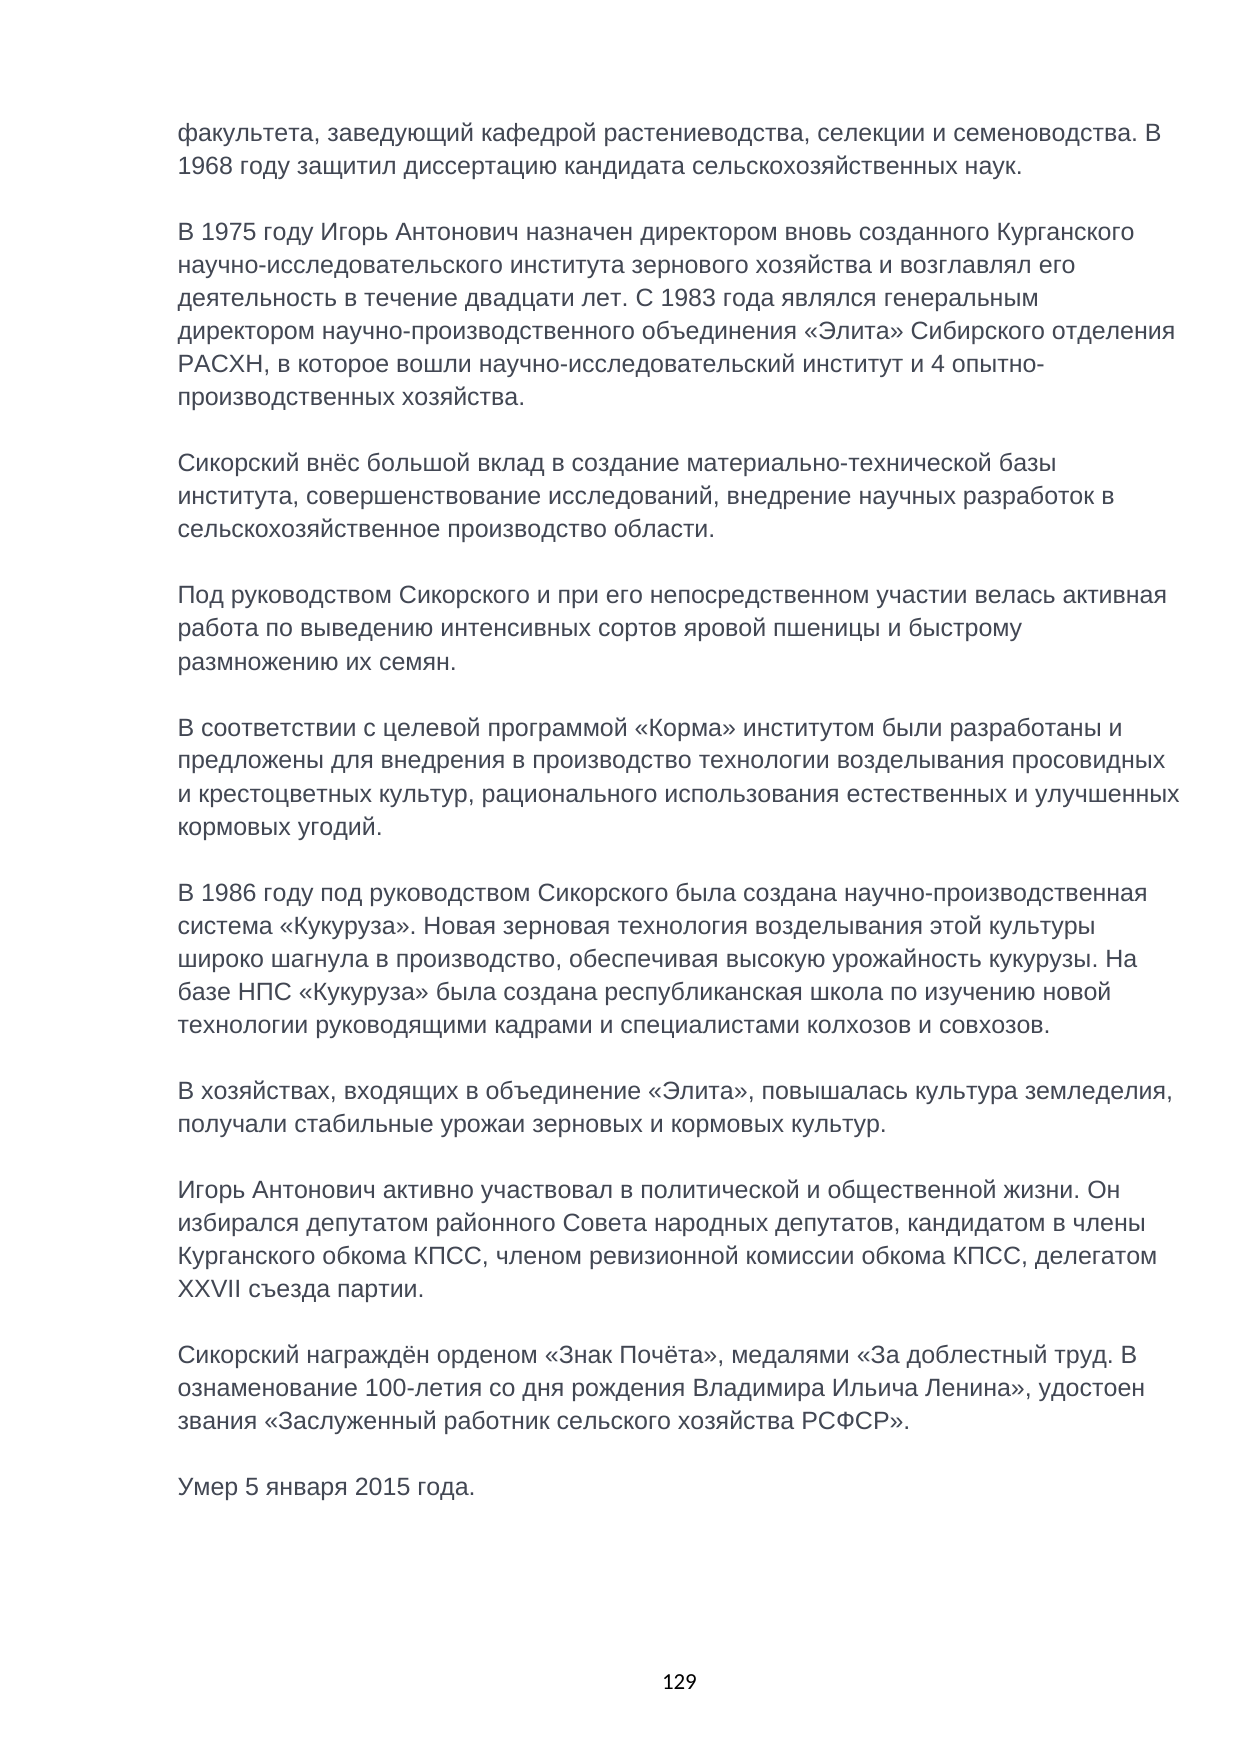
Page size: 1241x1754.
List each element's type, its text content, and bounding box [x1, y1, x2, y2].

text Игорь Антонович активно участвовал в политической и общественной жизни. Он избирался депутатом районного Совета народных депутатов, кандидатом в члены Курганского обкома КПСС, членом ревизионной комиссии обкома КПСС, делегатом XXVII съезда партии. Сикорский награждён орденом «Знак Почёта», медалями «За доблестный труд. В ознаменование 100-летия со дня рождения Владимира Ильича Ленина», удостоен звания «Заслуженный работник сельского хозяйства РСФСР». [177, 1175, 1181, 1435]
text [177, 118, 1181, 180]
text Сикорский внёс большой вклад в создание материально-технической базы института, совершенствование исследований, внедрение научных разработок в сельскохозяйственное производство области. [177, 448, 1181, 543]
text Умер 5 января 2015 года. [177, 1472, 1181, 1501]
text В 1975 году Игорь Антонович назначен директором вновь созданного Курганского научно-исследовательского института зернового хозяйства и возглавлял его деятельность в течение двадцати лет. С 1983 года являлся генеральным директором научно-производственного объединения «Элита» Сибирского отделения РАСХН, в которое вошли научно-исследовательский институт и 4 опытно-производственных хозяйства. [177, 217, 1181, 411]
text Под руководством Сикорского и при его непосредственном участии велась активная работа по выведению интенсивных сортов яровой пшеницы и быстрому размножению их семян. В соответствии с целевой программой «Корма» институтом были разработаны и предложены для внедрения в производство технологии возделывания просовидных и крестоцветных культур, рационального использования естественных и улучшенных кормовых угодий. В 1986 году под руководством Сикорского была создана научно-производственная система «Кукуруза». Новая зерновая технология возделывания этой культуры широко шагнула в производство, обеспечивая высокую урожайность кукурузы. На базе НПС «Кукуруза» была создана республиканская школа по изучению новой технологии руководящими кадрами и специалистами колхозов и совхозов. [177, 580, 1181, 1038]
text В хозяйствах, входящих в объединение «Элита», повышалась культура земледелия, получали стабильные урожаи зерновых и кормовых культур. [177, 1076, 1181, 1137]
